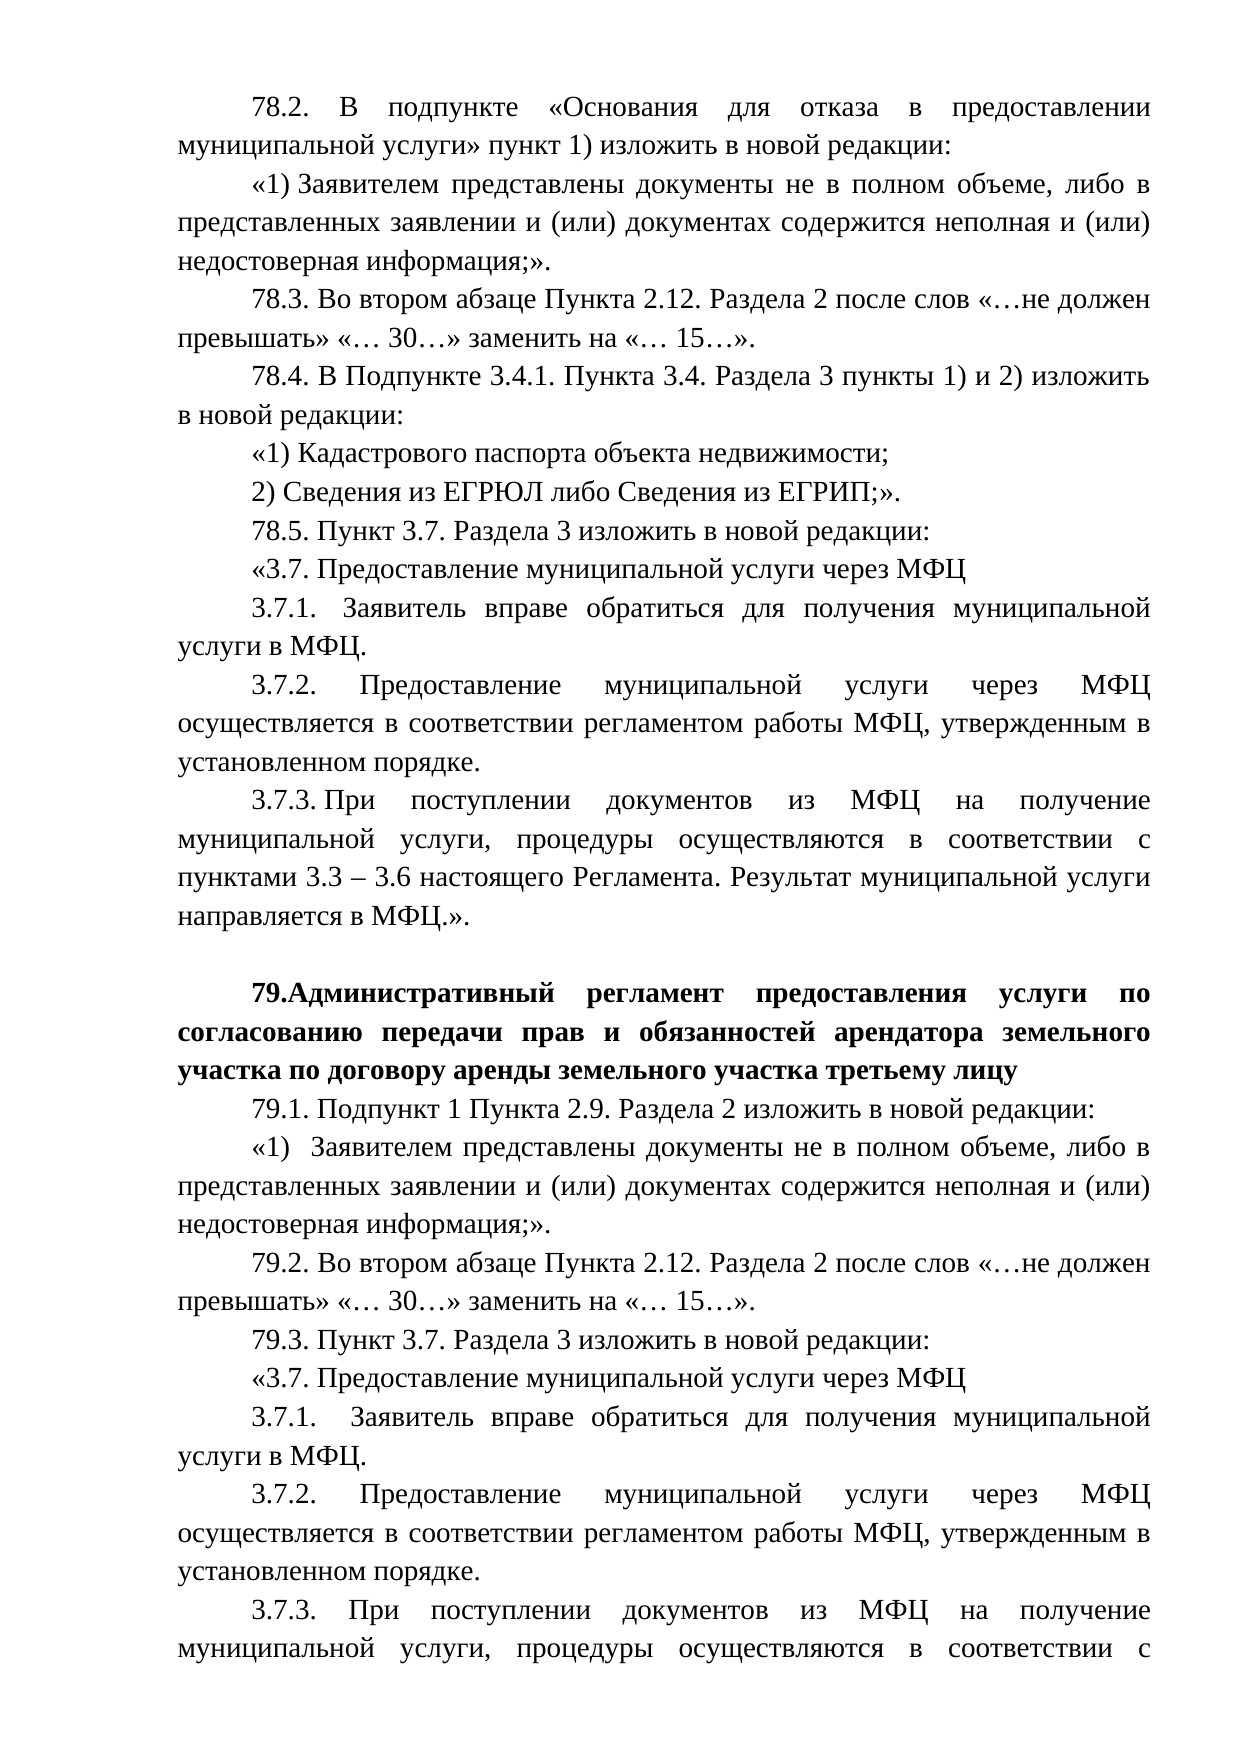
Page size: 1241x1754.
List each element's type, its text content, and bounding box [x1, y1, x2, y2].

text 3.7.1. Заявитель вправе обратиться для получения муниципальной услуги в МФЦ. [177, 590, 1152, 662]
subtitle 79.Административный регламент предоставления услуги по согласованию передачи прав и обязанностей арендатора земельного участка по договору аренды земельного участка третьему лицу [177, 975, 1152, 1086]
text «1) Заявителем представлены документы не в полном объеме, либо в представленных заявлении и (или) документах содержится неполная и (или) недостоверная информация;». [177, 1129, 1152, 1240]
text 3.7.1. Заявитель вправе обратиться для получения муниципальной услуги в МФЦ. [177, 1399, 1152, 1471]
title 78.4. В Подпункте 3.4.1. Пункта 3.4. Раздела 3 пункты 1) и 2) изложить в новой редакции: [177, 358, 1152, 431]
text 79.1. Подпункт 1 Пункта 2.9. Раздела 2 изложить в новой редакции: [177, 1091, 1152, 1124]
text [177, 1592, 1152, 1664]
text 3.7.3. При поступлении документов из МФЦ на получение муниципальной услуги, процедуры осуществляются в соответствии с пунктами 3.3 – 3.6 настоящего Регламента. Результат муниципальной услуги направляется в МФЦ.». [177, 782, 1152, 932]
text 78.5. Пункт 3.7. Раздела 3 изложить в новой редакции: [177, 513, 1152, 546]
text 2) Сведения из ЕГРЮЛ либо Сведения из ЕГРИП;». [177, 474, 1152, 508]
text 3.7.2. Предоставление муниципальной услуги через МФЦ осуществляется в соответствии регламентом работы МФЦ, утвержденным в установленном порядке. [177, 1476, 1152, 1587]
text «3.7. Предоставление муниципальной услуги через МФЦ [177, 1361, 1152, 1394]
title 78.2. В подпункте «Основания для отказа в предоставлении муниципальной услуги» пункт 1) изложить в новой редакции: [177, 89, 1152, 161]
title «1) Заявителем представлены документы не в полном объеме, либо в представленных заявлении и (или) документах содержится неполная и (или) недостоверная информация;». [177, 166, 1152, 276]
text 79.2. Во втором абзаце Пункта 2.12. Раздела 2 после слов «…не должен превышать» «… 30…» заменить на «… 15…». [177, 1245, 1152, 1317]
text «1) Кадастрового паспорта объекта недвижимости; [177, 436, 1152, 469]
text «3.7. Предоставление муниципальной услуги через МФЦ [177, 551, 1152, 585]
text 79.3. Пункт 3.7. Раздела 3 изложить в новой редакции: [177, 1322, 1152, 1356]
text 3.7.2. Предоставление муниципальной услуги через МФЦ осуществляется в соответствии регламентом работы МФЦ, утвержденным в установленном порядке. [177, 667, 1152, 777]
title 78.3. Во втором абзаце Пункта 2.12. Раздела 2 после слов «…не должен превышать» «… 30…» заменить на «… 15…». [177, 281, 1152, 353]
